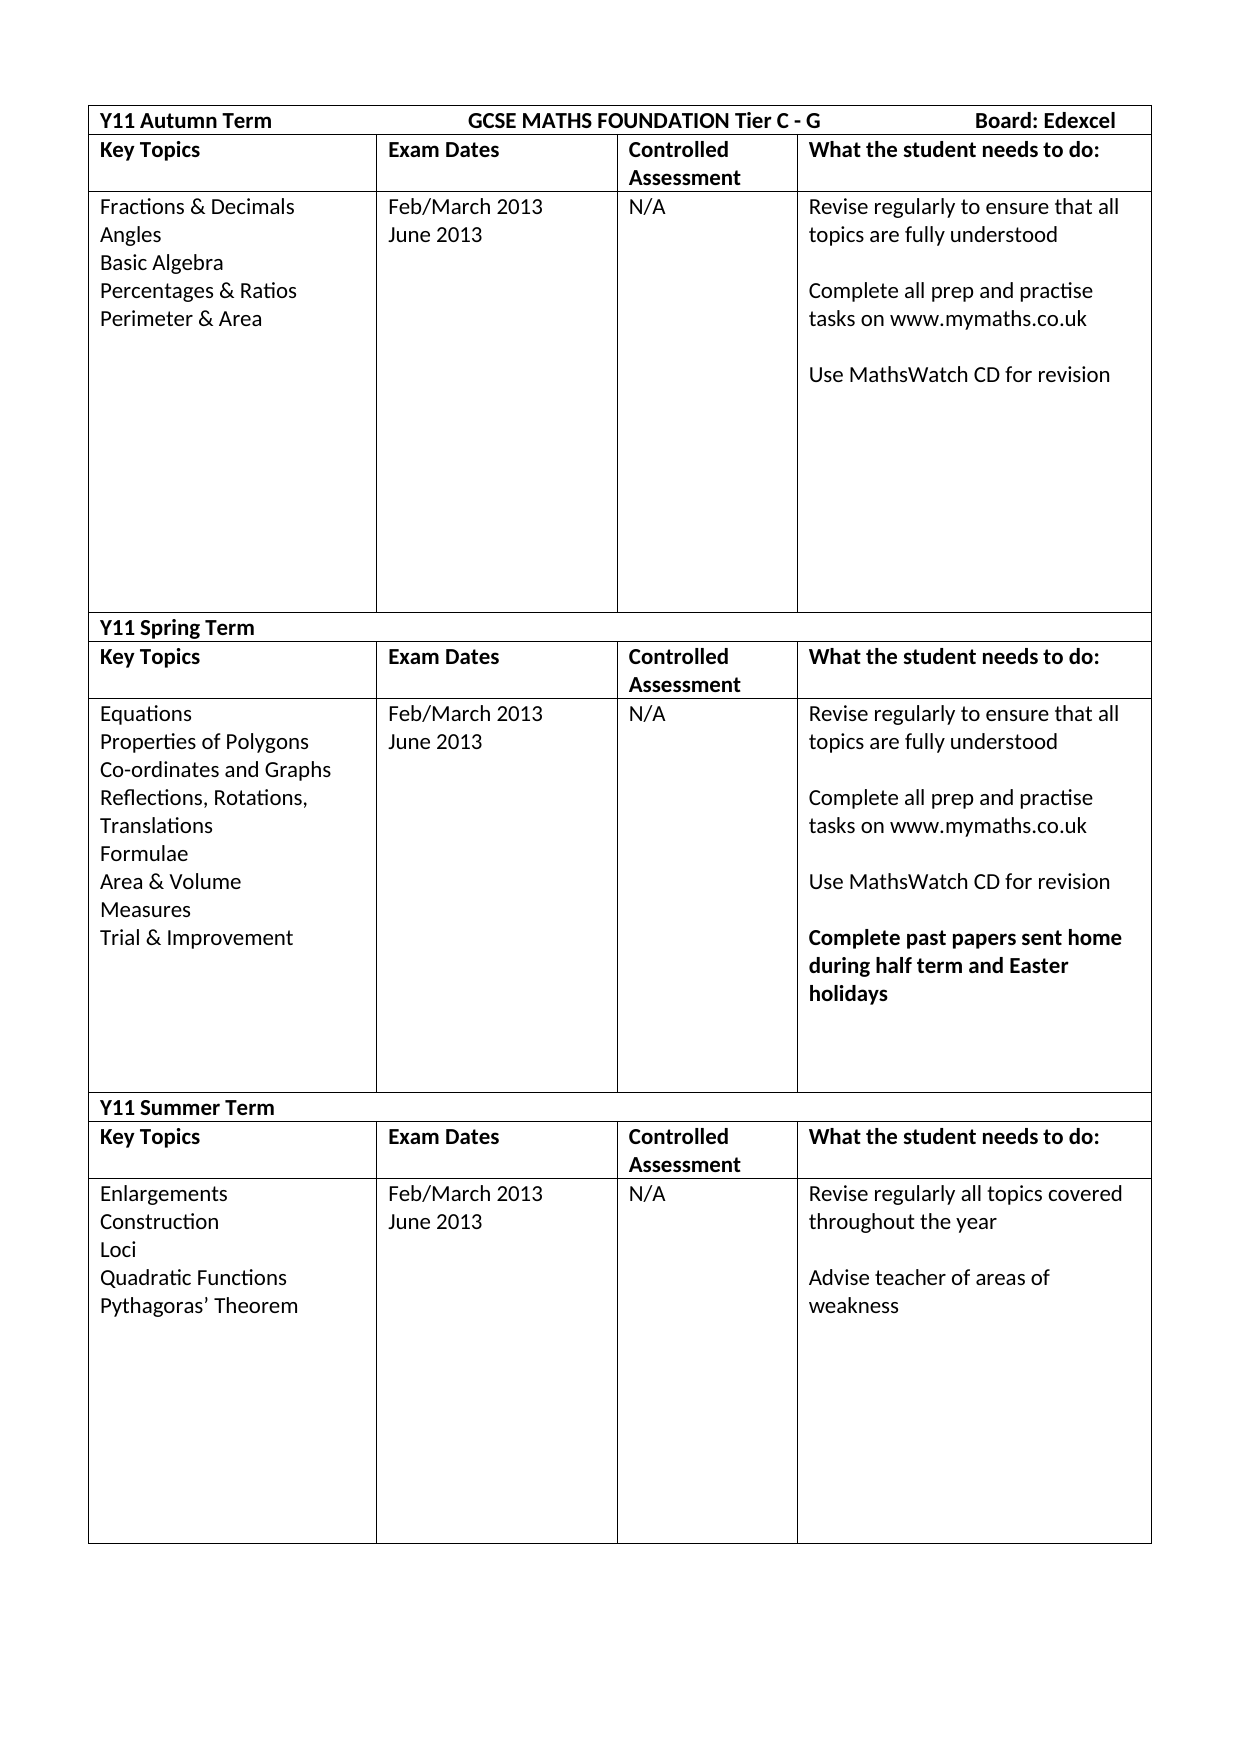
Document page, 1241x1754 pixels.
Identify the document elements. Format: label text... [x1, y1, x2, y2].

table_cell What the student needs to do: [798, 642, 1151, 698]
table_cell Feb/March 2013 June 2013 [377, 1179, 617, 1543]
table_cell N/A [618, 192, 797, 612]
table_cell N/A [618, 699, 797, 1092]
table_cell Enlargements Construction Loci Quadratic Functions Pythagoras’ Theorem [89, 1179, 376, 1543]
table_cell Key Topics [89, 1122, 376, 1178]
table_cell Controlled Assessment [618, 1122, 797, 1178]
table_cell Revise regularly all topics covered throughout the year Advise teacher of areas of weakness [798, 1179, 1151, 1543]
table_cell Y11 Summer Term [89, 1093, 1151, 1121]
table_cell Controlled Assessment [618, 642, 797, 698]
table_cell Exam Dates [377, 642, 617, 698]
table_cell Feb/March 2013 June 2013 [377, 699, 617, 1092]
table_cell Feb/March 2013 June 2013 [377, 192, 617, 612]
table_cell Key Topics [89, 642, 376, 698]
table_cell Equations Properties of Polygons Co-ordinates and Graphs Reflections, Rotations, Translations Formulae Area & Volume Measures Trial & Improvement [89, 699, 376, 1092]
table_cell Revise regularly to ensure that all topics are fully understood Complete all prep and practise tasks on www.mymaths.co.uk Use MathsWatch CD for revision [798, 192, 1151, 612]
table_cell What the student needs to do: [798, 135, 1151, 191]
table_cell Exam Dates [377, 135, 617, 191]
table_cell Key Topics [89, 135, 376, 191]
table_cell Fractions & Decimals Angles Basic Algebra Percentages & Ratios Perimeter & Area [89, 192, 376, 612]
table_cell What the student needs to do: [798, 1122, 1151, 1178]
table_header Y11 Autumn Term GCSE MATHS FOUNDATION Tier C - G Board: Edexcel [89, 106, 1151, 134]
table_cell Revise regularly to ensure that all topics are fully understood Complete all prep and practise tasks on www.mymaths.co.uk Use MathsWatch CD for revision Complete past papers sent home during half term and Easter holidays [798, 699, 1151, 1092]
table_cell Exam Dates [377, 1122, 617, 1178]
table_cell Y11 Spring Term [89, 613, 1151, 641]
table_cell N/A [618, 1179, 797, 1543]
table_cell Controlled Assessment [618, 135, 797, 191]
